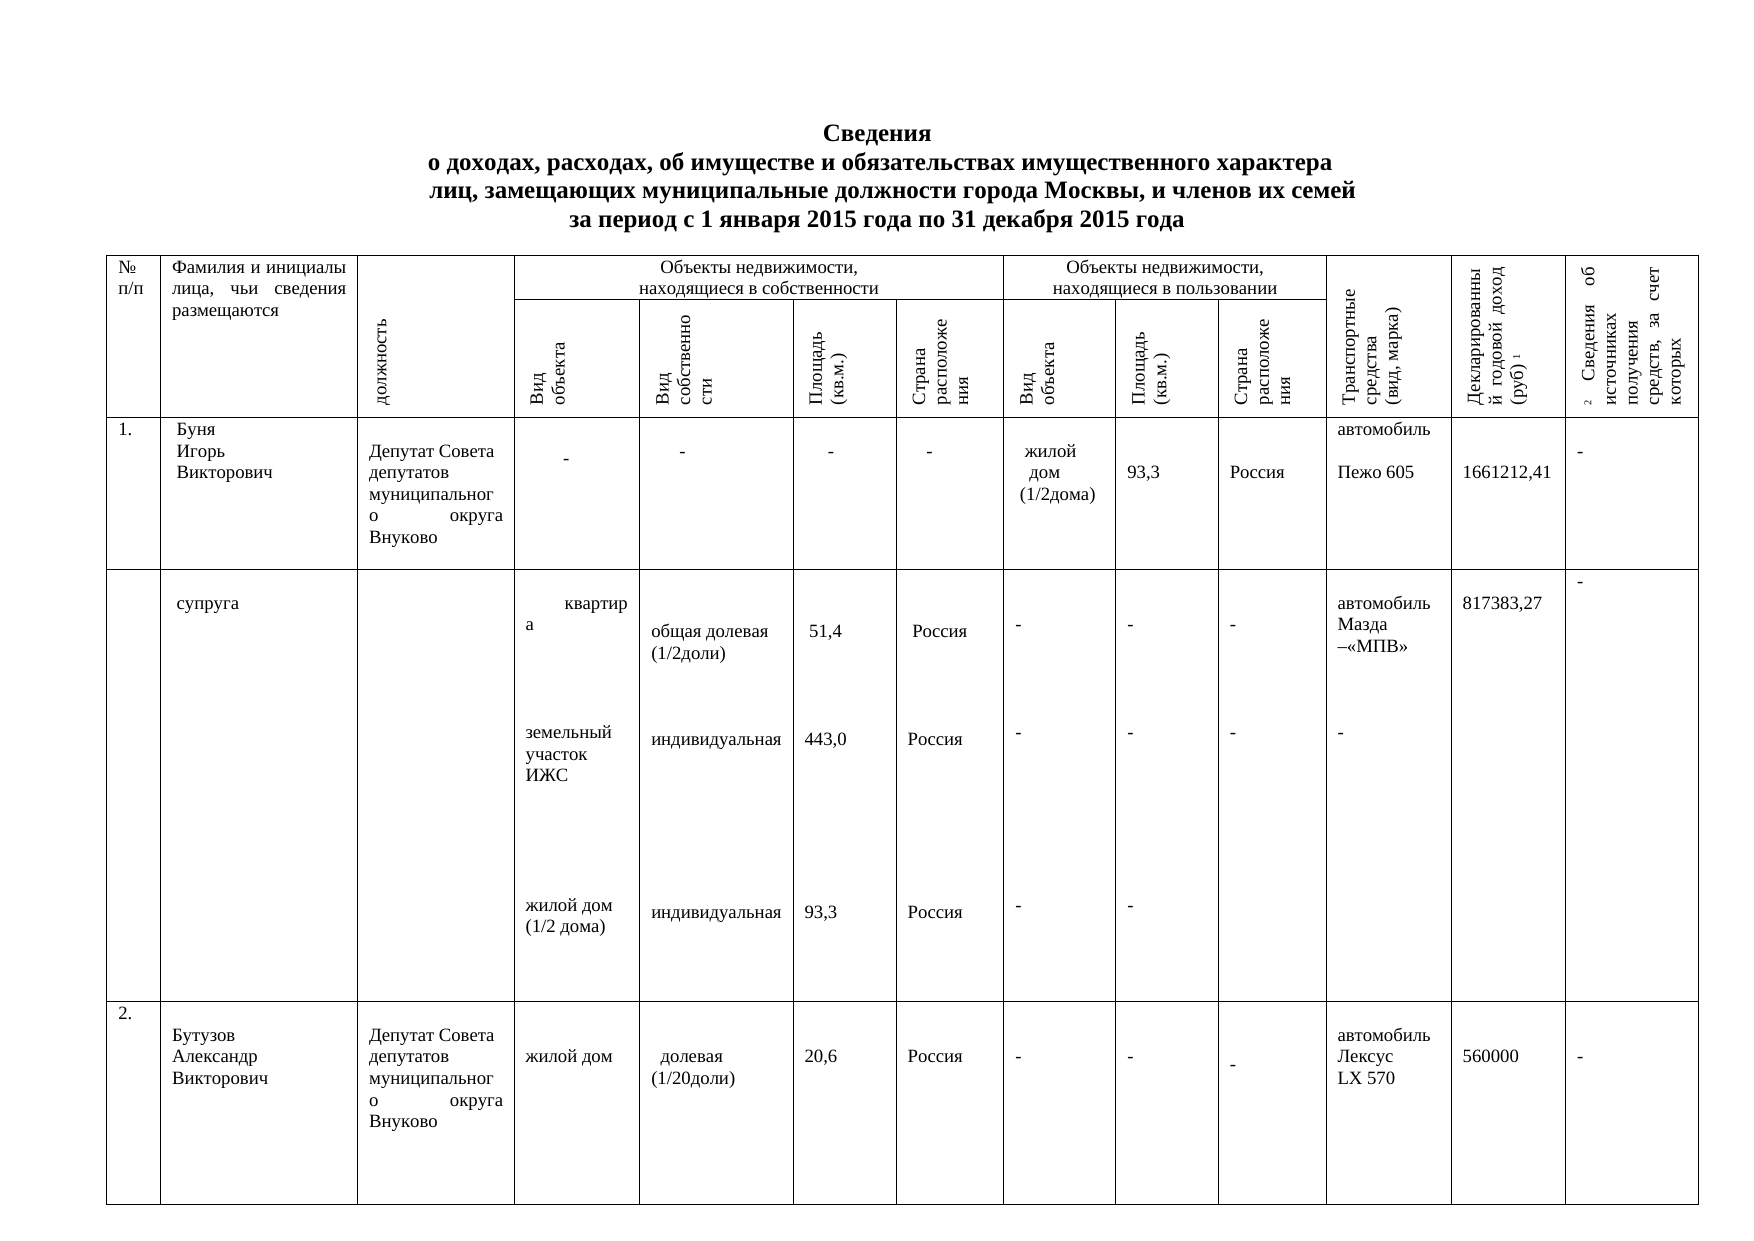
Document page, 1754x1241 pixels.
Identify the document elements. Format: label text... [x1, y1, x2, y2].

table_header Объекты недвижимости, находящиеся в собственности [515, 256, 1003, 299]
table_cell Депутат Совета депутатов муниципального округа Внуково [358, 418, 514, 569]
table_cell - [1566, 570, 1698, 1001]
table_cell - [1004, 1002, 1115, 1203]
table_cell Буня Игорь Викторович [161, 418, 357, 569]
table_cell 93,3 [1116, 418, 1218, 569]
table_cell [358, 570, 514, 1001]
table_header Фамилия и инициалы лица, чьи сведения размещаются [161, 256, 357, 417]
table_cell - [515, 418, 639, 569]
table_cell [358, 1002, 514, 1203]
table_cell Вид собственности [640, 300, 793, 417]
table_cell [1327, 1002, 1451, 1203]
table_cell квартира земельный участок ИЖС жилой дом (1/2 дома) [515, 570, 639, 1001]
table_cell - - [1219, 570, 1326, 1001]
table_cell автомобиль Мазда –«МПВ» - [1327, 570, 1451, 1001]
table_cell Россия Россия Россия [897, 570, 1003, 1001]
table_cell Вид объекта [1004, 300, 1115, 417]
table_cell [161, 1002, 357, 1203]
table_header 2 Сведения об источниках получения средств, за счет которых совершена сделка [1566, 256, 1698, 417]
table_cell 817383,27 [1452, 570, 1565, 1001]
table_header Транспортные средства (вид, марка) [1327, 256, 1451, 417]
table_cell Площадь (кв.м.) [794, 300, 896, 417]
table_cell - [1219, 1002, 1326, 1203]
table_cell - [794, 418, 896, 569]
table_header должность [358, 256, 514, 417]
table_cell - [1116, 1002, 1218, 1203]
text о доходах, расходах, об имуществе и обязательствах имущественного характера [118, 147, 1636, 176]
table_header № п/п [107, 256, 160, 417]
table_cell 1661212,41 [1452, 418, 1565, 569]
table_header Объекты недвижимости, находящиеся в пользовании [1004, 256, 1326, 299]
table_cell автомобиль Пежо 605 [1327, 418, 1451, 569]
table_cell 20,6 [794, 1002, 896, 1203]
table_cell [107, 570, 160, 1001]
table_cell жилой дом [515, 1002, 639, 1203]
text за период с 1 января 2015 года по 31 декабря 2015 года [118, 204, 1636, 233]
table_cell Вид объекта [515, 300, 639, 417]
table_cell Страна расположения [1219, 300, 1326, 417]
table_cell долевая (1/20доли) [640, 1002, 793, 1203]
table_cell - [640, 418, 793, 569]
table_cell жилой дом (1/2дома) [1004, 418, 1115, 569]
table_cell 2. [107, 1002, 160, 1203]
table_cell Россия [1219, 418, 1326, 569]
table_cell общая долевая (1/2доли) индивидуальная индивидуальная [640, 570, 793, 1001]
table_cell - - - [1116, 570, 1218, 1001]
table_cell 560000 [1452, 1002, 1565, 1203]
table_cell Площадь (кв.м.) [1116, 300, 1218, 417]
table_cell 51,4 443,0 93,3 [794, 570, 896, 1001]
table_cell - - - [1004, 570, 1115, 1001]
table_cell - [1566, 418, 1698, 569]
table_cell - [1566, 1002, 1698, 1203]
table_cell - [897, 418, 1003, 569]
table_cell супруга [161, 570, 357, 1001]
table_cell 1. [107, 418, 160, 569]
text Сведения [118, 118, 1636, 147]
table_cell Россия [897, 1002, 1003, 1203]
table_header Декларированный годовой доход (руб) 1 [1452, 256, 1565, 417]
text лиц, замещающих муниципальные должности города Москвы, и членов их семей [118, 176, 1636, 204]
table_cell Страна расположения [897, 300, 1003, 417]
